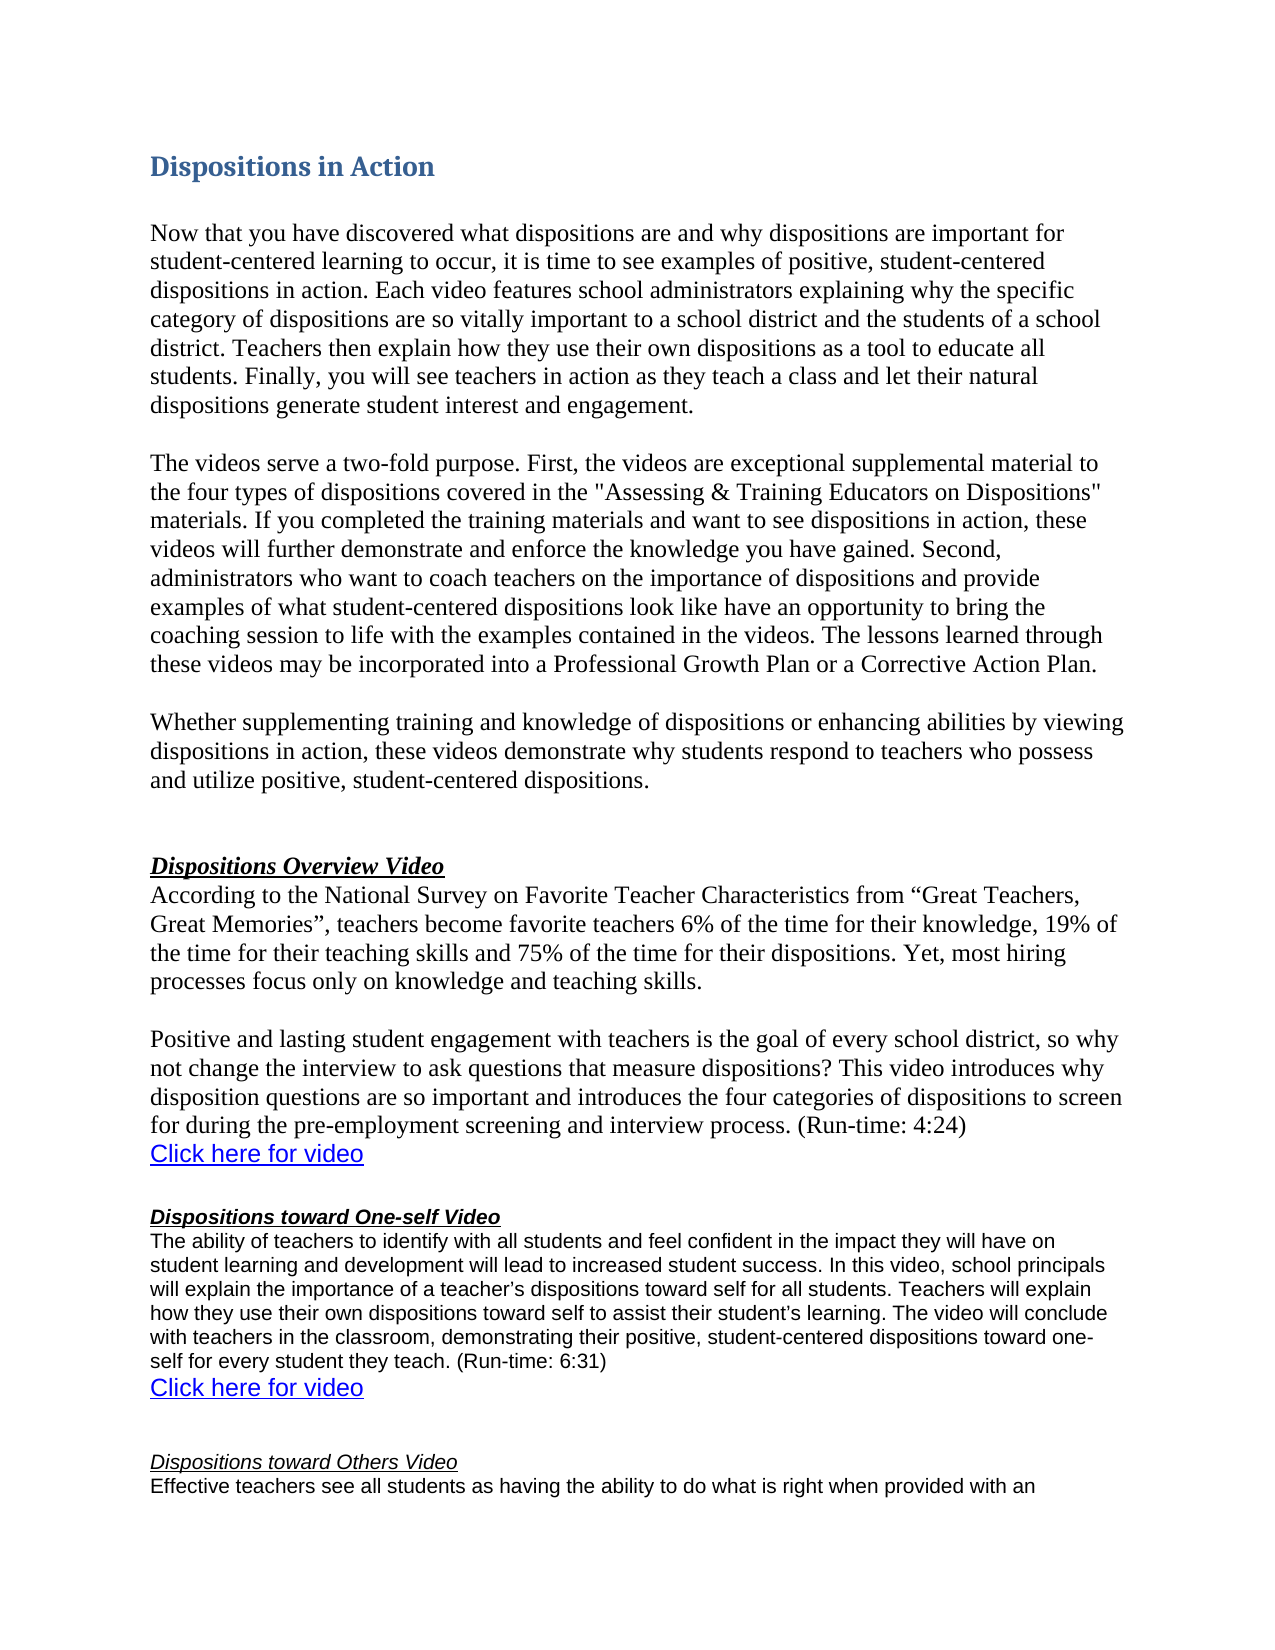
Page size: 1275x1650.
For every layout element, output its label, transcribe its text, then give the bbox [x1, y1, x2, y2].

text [150, 1024, 1125, 1497]
text Dispositions Overview Video According to the National Survey on Favorite Teacher Characteristics from “Great Teachers, Great Memories”, teachers become favorite teachers 6% of the time for their knowledge, 19% of the time for their teaching skills and 75% of the time for their dispositions. Yet, most hiring processes focus only on knowledge and teaching skills. [150, 823, 1125, 995]
subtitle Dispositions in Action [150, 150, 1125, 183]
text The videos serve a two-fold purpose. First, the videos are exceptional supplemental material to the four types of dispositions covered in the "Assessing & Training Educators on Dispositions" materials. If you completed the training materials and want to see dispositions in action, these videos will further demonstrate and enforce the knowledge you have gained. Second, administrators who want to coach teachers on the importance of dispositions and provide examples of what student-centered dispositions look like have an opportunity to bring the coaching session to life with the examples contained in the videos. The lessons learned through these videos may be incorporated into a Professional Growth Plan or a Corrective Action Plan. [150, 448, 1125, 678]
text Whether supplementing training and knowledge of dispositions or enhancing abilities by viewing dispositions in action, these videos demonstrate why students respond to teachers who possess and utilize positive, student-centered dispositions. [150, 707, 1125, 793]
text Now that you have discovered what dispositions are and why dispositions are important for student-centered learning to occur, it is time to see examples of positive, student-centered dispositions in action. Each video features school administrators explaining why the specific category of dispositions are so vitally important to a school district and the students of a school district. Teachers then explain how they use their own dispositions as a tool to educate all students. Finally, you will see teachers in action as they teach a class and let their natural dispositions generate student interest and engagement. [150, 218, 1125, 419]
